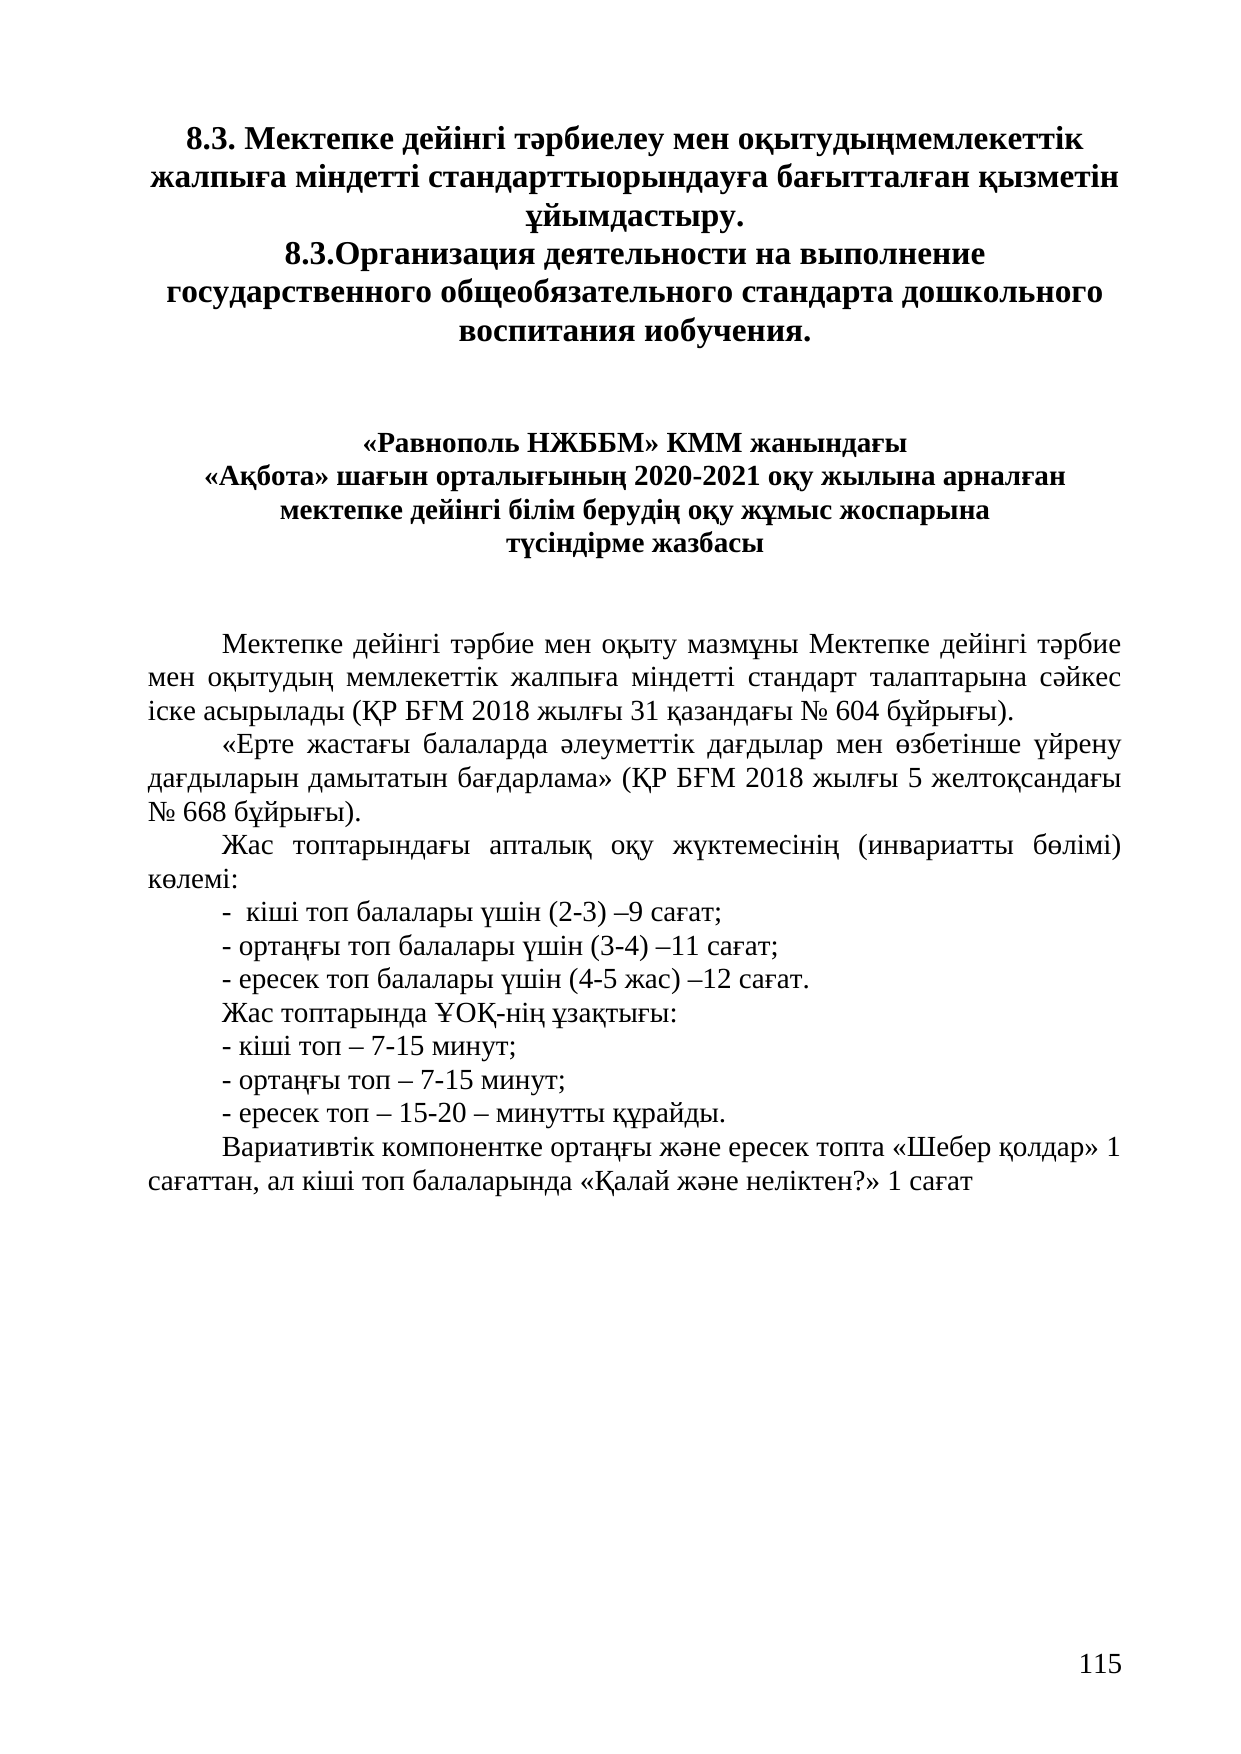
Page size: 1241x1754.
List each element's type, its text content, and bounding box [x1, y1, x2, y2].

text «Ақбота» шағын орталығының 2020-2021 оқу жылына арналған мектепке дейінгі білім берудің оқу жұмыс жоспарына [148, 458, 1122, 525]
text түсіндірме жазбасы [148, 525, 1122, 559]
text 8.3.Организация деятельности на выполнение государственного общеобязательного стандарта дошкольного воспитания иобучения. [148, 233, 1122, 348]
text - ортаңғы топ – 7-15 минут; [148, 1062, 1122, 1096]
text Жас топтарында ҰОҚ-нің ұзақтығы: [148, 995, 1122, 1028]
text - ортаңғы топ балалары үшін (3-4) –11 сағат; [148, 928, 1122, 961]
text «Равнополь НЖББМ» КММ жанындағы [148, 425, 1122, 458]
list 8.3. Мектепке дейінгі тәрбиелеу мен оқытудыңмемлекеттік жалпыға міндетті стандарттыорындауға бағытталған қызметін ұйымдастыру. [148, 118, 1122, 233]
text «Ерте жастағы балаларда әлеуметтік дағдылар мен өзбетінше үйрену дағдыларын дамытатын бағдарлама» (ҚР БҒМ 2018 жылғы 5 желтоқсандағы № 668 бұйрығы). [148, 727, 1122, 827]
text - ересек топ балалары үшін (4-5 жас) –12 сағат. [148, 961, 1122, 995]
text Жас топтарындағы апталық оқу жүктемесінің (инвариатты бөлімі) көлемі: [148, 827, 1122, 894]
text - кіші топ – 7-15 минут; [148, 1028, 1122, 1062]
text - ересек топ – 15-20 – минутты құрайды. [148, 1096, 1122, 1129]
text Вариативтік компонентке ортаңғы және ересек топта «Шебер қолдар» 1 сағаттан, ал кіші топ балаларында «Қалай және неліктен?» 1 сағат [148, 1129, 1122, 1196]
text Мектепке дейінгі тәрбие мен оқыту мазмұны Мектепке дейінгі тәрбие мен оқытудың мемлекеттік жалпыға міндетті стандарт талаптарына сәйкес іске асырылады (ҚР БҒМ 2018 жылғы 31 қазандағы № 604 бұйрығы). [148, 626, 1122, 727]
text - кіші топ балалары үшін (2-3) –9 сағат; [148, 894, 1122, 928]
